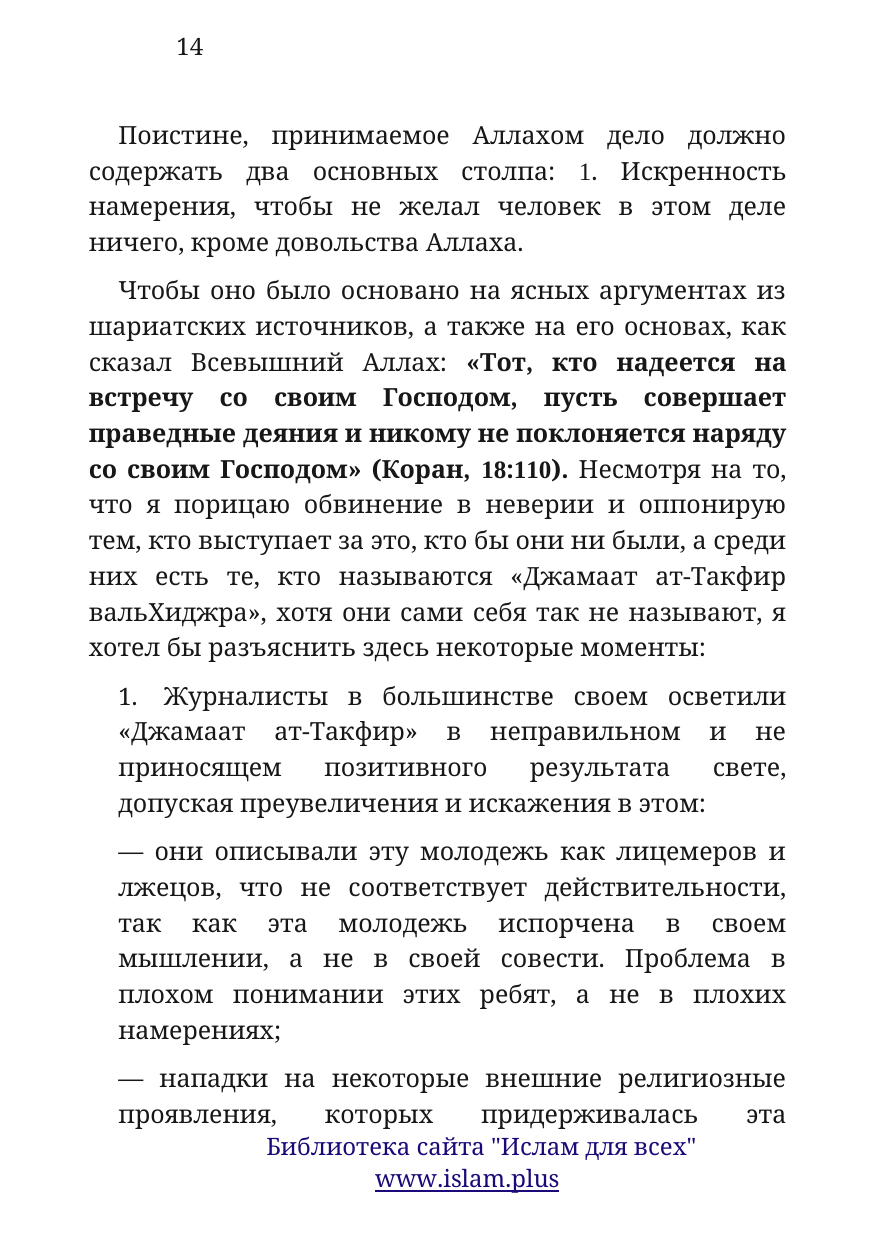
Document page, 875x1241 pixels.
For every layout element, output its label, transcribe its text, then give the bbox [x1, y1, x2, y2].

text — они описывали эту молодежь как лицемеров и лжецов, что не соответствует действительности, так как эта молодежь испорчена в своем мышлении, а не в своей совести. Проблема в плохом понимании этих ребят, а не в плохих намерениях; [118, 834, 787, 1046]
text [118, 1061, 787, 1130]
text Поистине, принимаемое Аллахом дело должно содержать два основных столпа: 1. Искренность намерения, чтобы не желал человек в этом деле ничего, кроме довольства Аллаха. [88, 117, 787, 259]
text Чтобы оно было основано на ясных аргументах из шариатских источников, а также на его основах, как сказал Всевышний Аллах: «Тот, кто надеется на встречу со своим Господом, пусть совершает праведные деяния и никому не поклоняется наряду со своим Господом» (Коран, 18:110). Несмотря на то, что я порицаю обвинение в неверии и оппонирую тем, кто выступает за это, кто бы они ни были, а среди них есть те, кто называются «Джамаат ат-Такфир вальХиджра», хотя они сами себя так не называют, я хотел бы разъяснить здесь некоторые моменты: [88, 273, 787, 664]
list Журналисты в большинстве своем осветили «Джамаат ат-Такфир» в неправильном и не приносящем позитивного результата свете, допуская преувеличения и искажения в этом: [118, 678, 787, 819]
